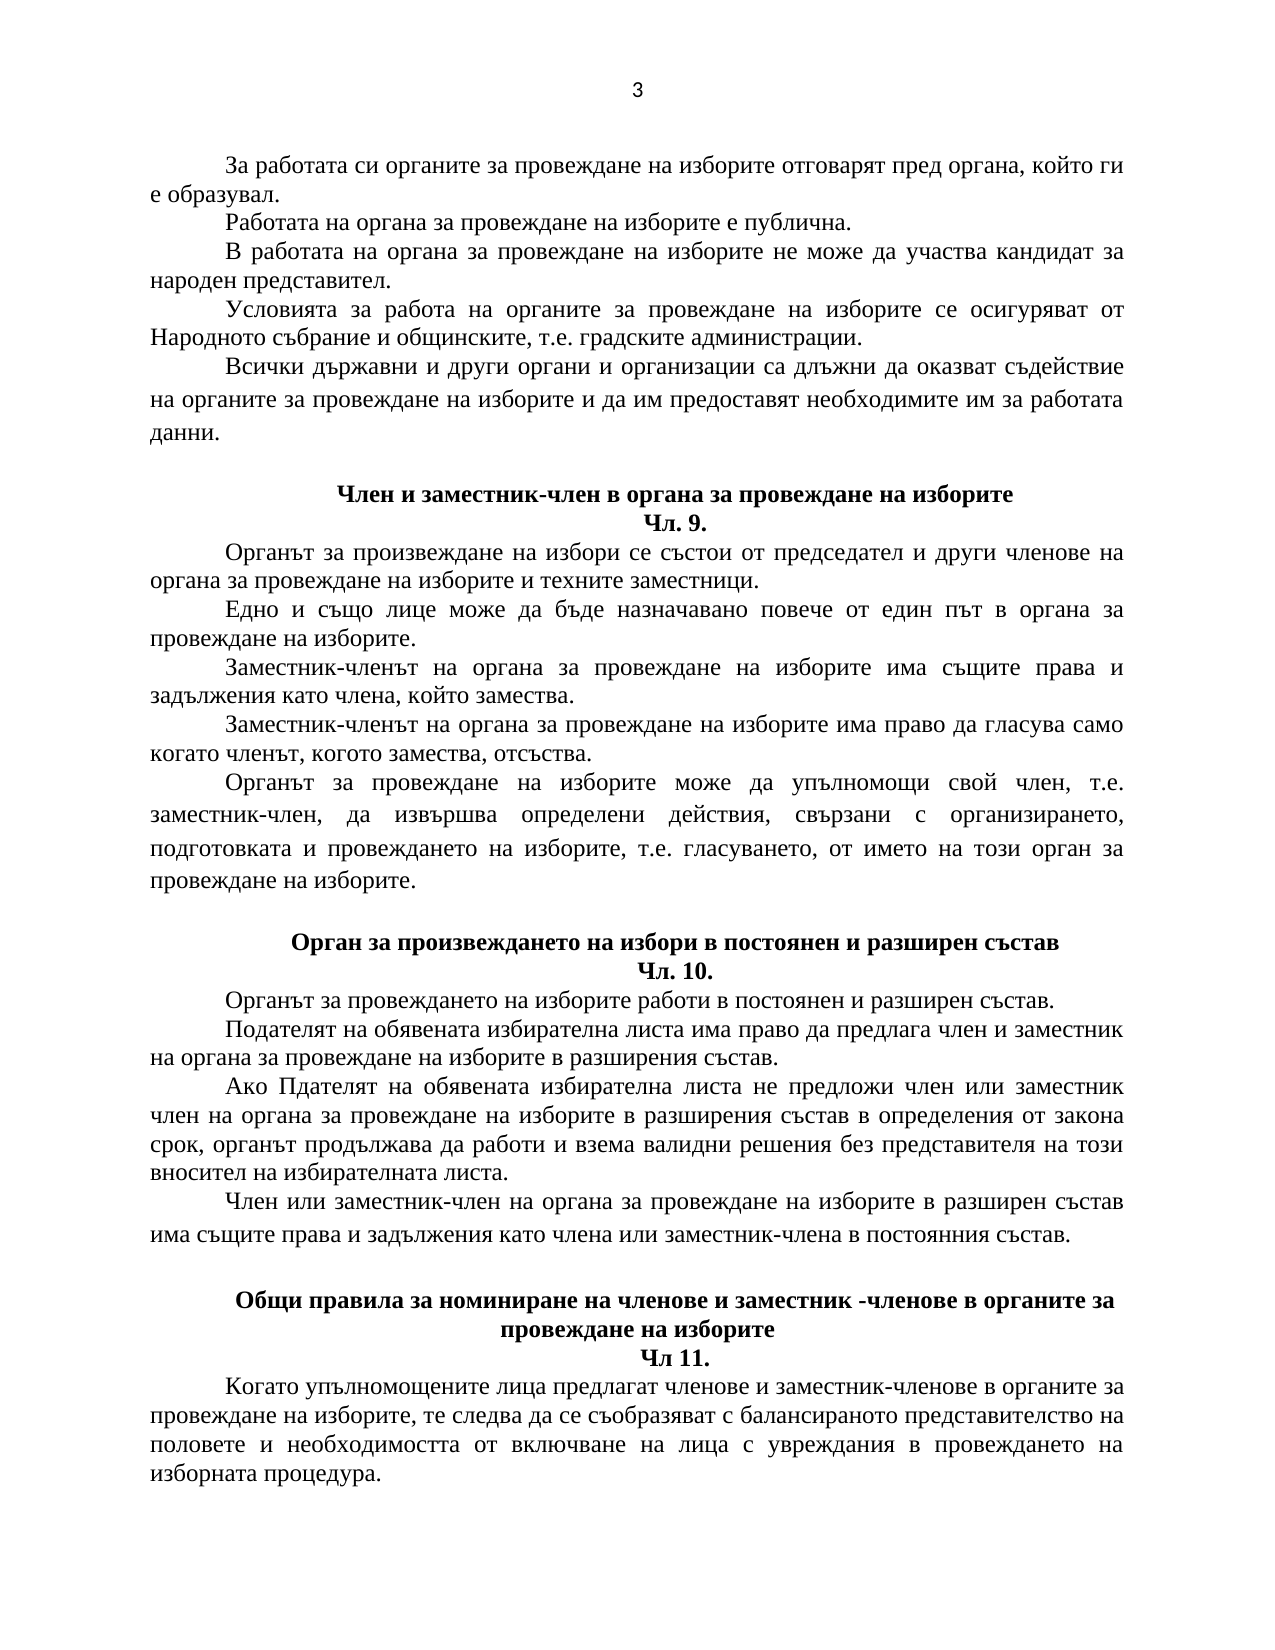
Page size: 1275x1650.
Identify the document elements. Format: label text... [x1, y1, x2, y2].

text Ако Пдателят на обявената избирателна листа не предложи член или заместник член на органа за провеждане на изборите в разширения състав в определения от закона срок, органът продължава да работи и взема валидни решения без представителя на този вносител на избирателната листа. [150, 1071, 1125, 1186]
text Подателят на обявената избирателна листа има право да предлага член и заместник на органа за провеждане на изборите в разширения състав. [150, 1014, 1125, 1071]
text Органът за провеждането на изборите работи в постоянен и разширен състав. [150, 985, 1125, 1014]
text Всички държавни и други органи и организации са длъжни да оказват съдействие на органите за провеждане на изборите и да им предоставят необходимите им за работата данни. [150, 351, 1125, 446]
text Условията за работа на органите за провеждане на изборите се осигуряват от Народното събрание и общинските, т.е. градските администрации. [150, 294, 1125, 351]
text В работата на органа за провеждане на изборите не може да участва кандидат за народен представител. [150, 236, 1125, 294]
text Заместник-членът на органа за провеждане на изборите има същите права и задължения като члена, който замества. [150, 652, 1125, 709]
text Чл. 10. [150, 956, 1125, 985]
text За работата си органите за провеждане на изборите отговарят пред органа, който ги е образувал. [150, 150, 1125, 207]
text Чл. 9. [150, 508, 1125, 537]
text Органът за провеждане на изборите може да упълномощи свой член, т.е. заместник-член, да извършва определени действия, свързани с организирането, подготовката и провеждането на изборите, т.е. гласуването, от името на този орган за провеждане на изборите. [150, 767, 1125, 894]
text Орган за произвеждането на избори в постоянен и разширен състав [150, 927, 1125, 956]
text Общи правила за номиниране на членове и заместник -членове в органите за провеждане на изборите [150, 1285, 1125, 1343]
text Заместник-членът на органа за провеждане на изборите има право да гласува само когато членът, когото замества, отсъства. [150, 709, 1125, 767]
text Едно и също лице може да бъде назначавано повече от един път в органа за провеждане на изборите. [150, 594, 1125, 652]
text Работата на органа за провеждане на изборите е публична. [150, 207, 1125, 236]
text Когато упълномощените лица предлагат членове и заместник-членове в органите за провеждане на изборите, те следва да се съобразяват с балансираното представителство на половете и необходимостта от включване на лица с увреждания в провеждането на изборната процедура. [150, 1371, 1125, 1486]
text Органът за произвеждане на избори се състои от председател и други членове на органа за провеждане на изборите и техните заместници. [150, 537, 1125, 594]
text Член и заместник-член в органа за провеждане на изборите [150, 479, 1125, 508]
text Чл 11. [150, 1343, 1125, 1371]
text Член или заместник-член на органа за провеждане на изборите в разширен състав има същите права и задължения като члена или заместник-члена в постоянния състав. [150, 1186, 1125, 1248]
